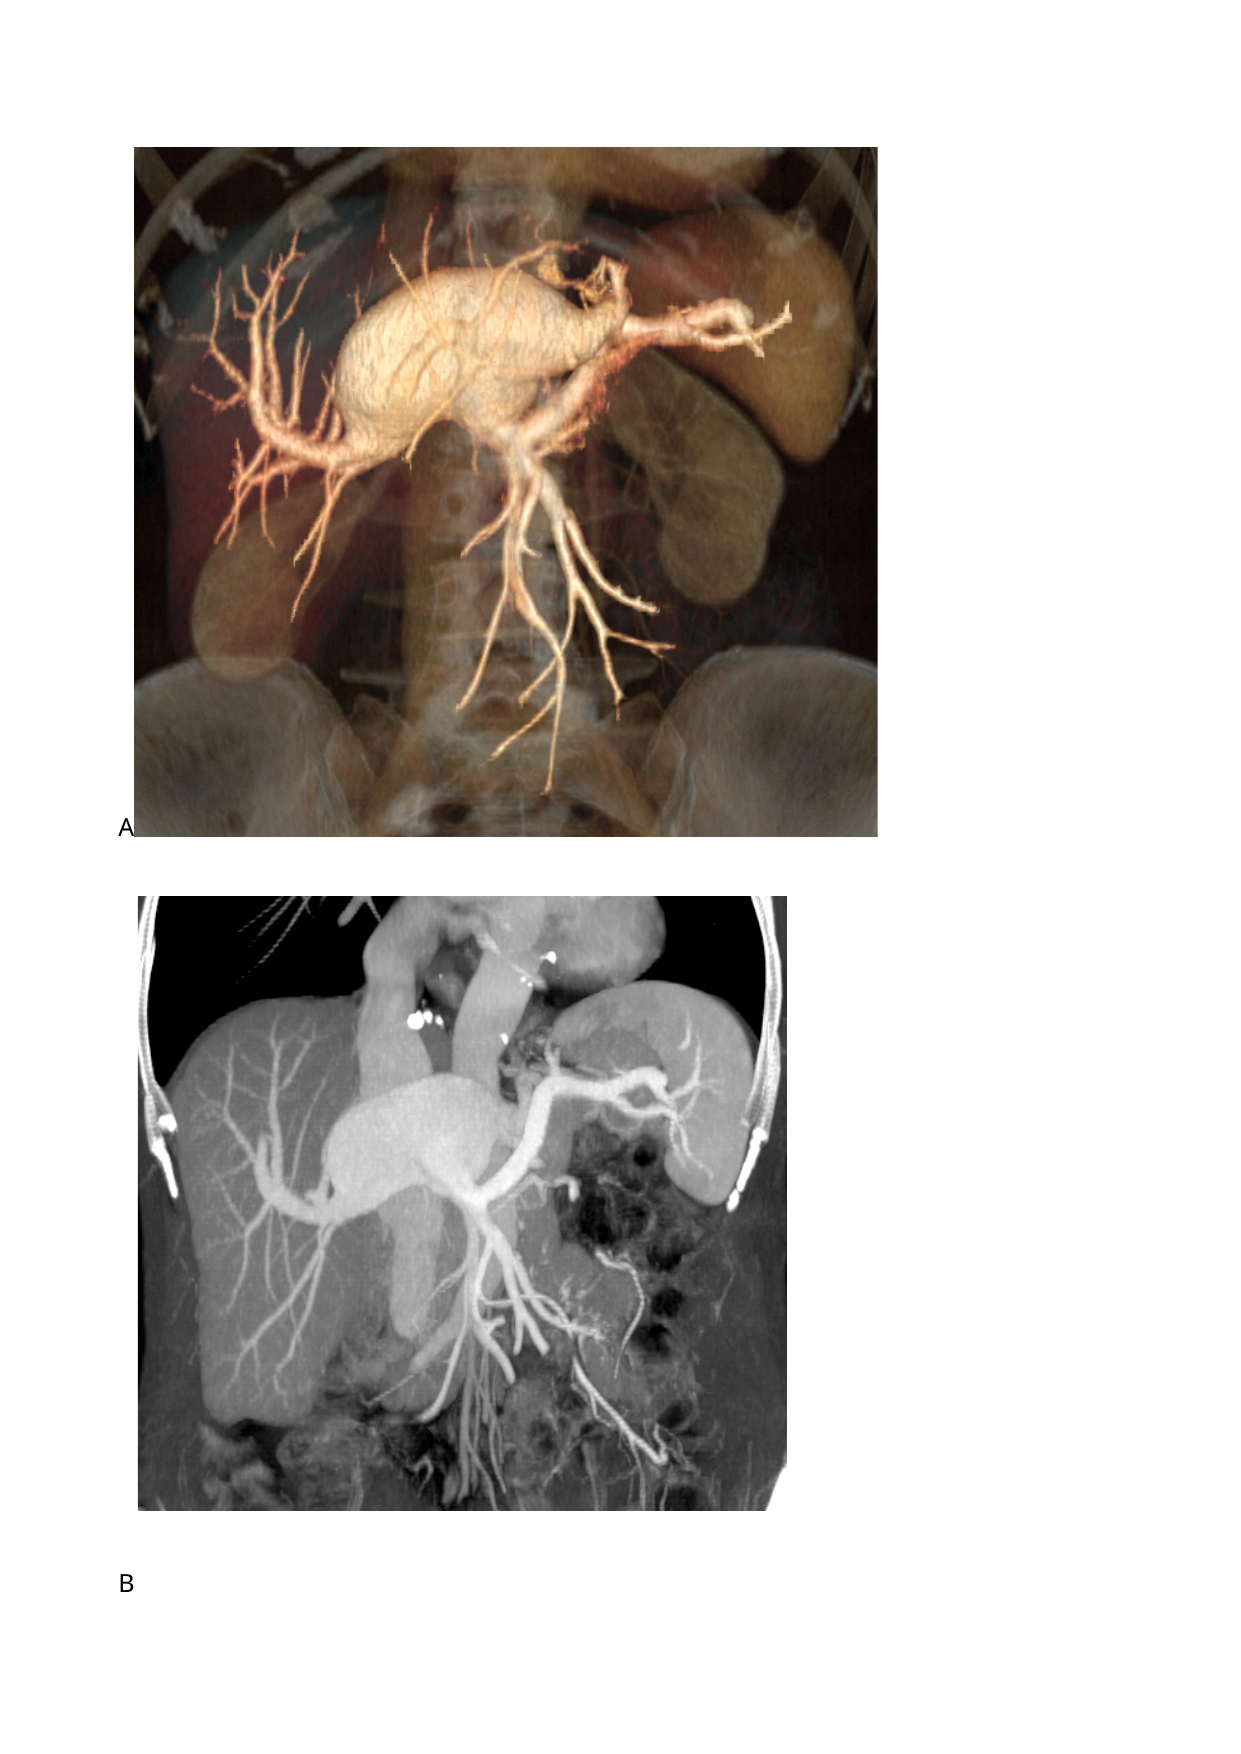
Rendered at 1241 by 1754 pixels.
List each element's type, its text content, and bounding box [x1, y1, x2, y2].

picture [134, 147, 878, 837]
picture [137, 896, 787, 1511]
